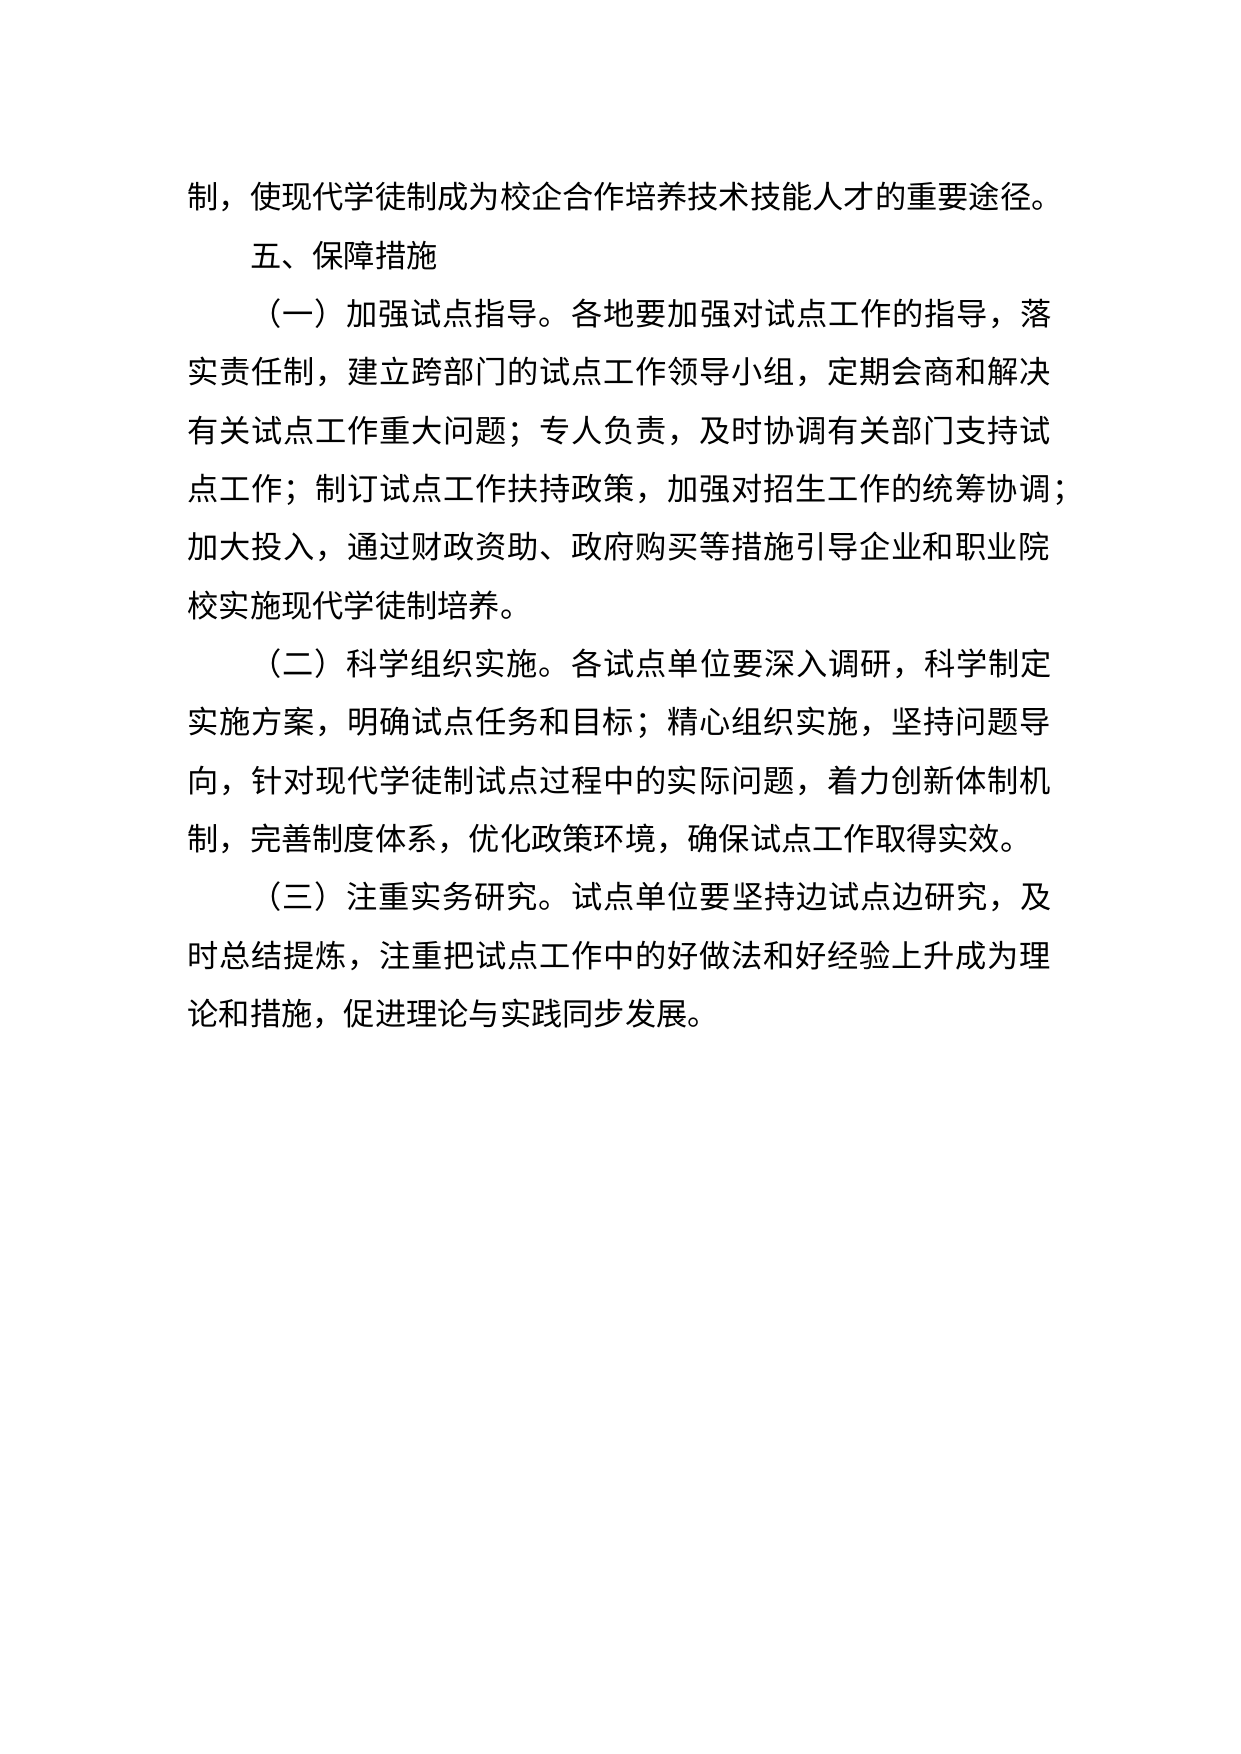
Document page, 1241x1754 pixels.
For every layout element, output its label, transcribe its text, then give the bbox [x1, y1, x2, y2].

subtitle 五、保障措施 [187, 220, 1053, 279]
text （一）加强试点指导。各地要加强对试点工作的指导，落实责任制，建立跨部门的试点工作领导小组，定期会商和解决有关试点工作重大问题；专人负责，及时协调有关部门支持试点工作；制订试点工作扶持政策，加强对招生工作的统筹协调；加大投入，通过财政资助、政府购买等措施引导企业和职业院校实施现代学徒制培养。 [187, 279, 1053, 629]
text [187, 162, 1053, 220]
text （二）科学组织实施。各试点单位要深入调研，科学制定实施方案，明确试点任务和目标；精心组织实施，坚持问题导向，针对现代学徒制试点过程中的实际问题，着力创新体制机制，完善制度体系，优化政策环境，确保试点工作取得实效。 [187, 629, 1053, 862]
text （三）注重实务研究。试点单位要坚持边试点边研究，及时总结提炼，注重把试点工作中的好做法和好经验上升成为理论和措施，促进理论与实践同步发展。 [187, 862, 1053, 1037]
